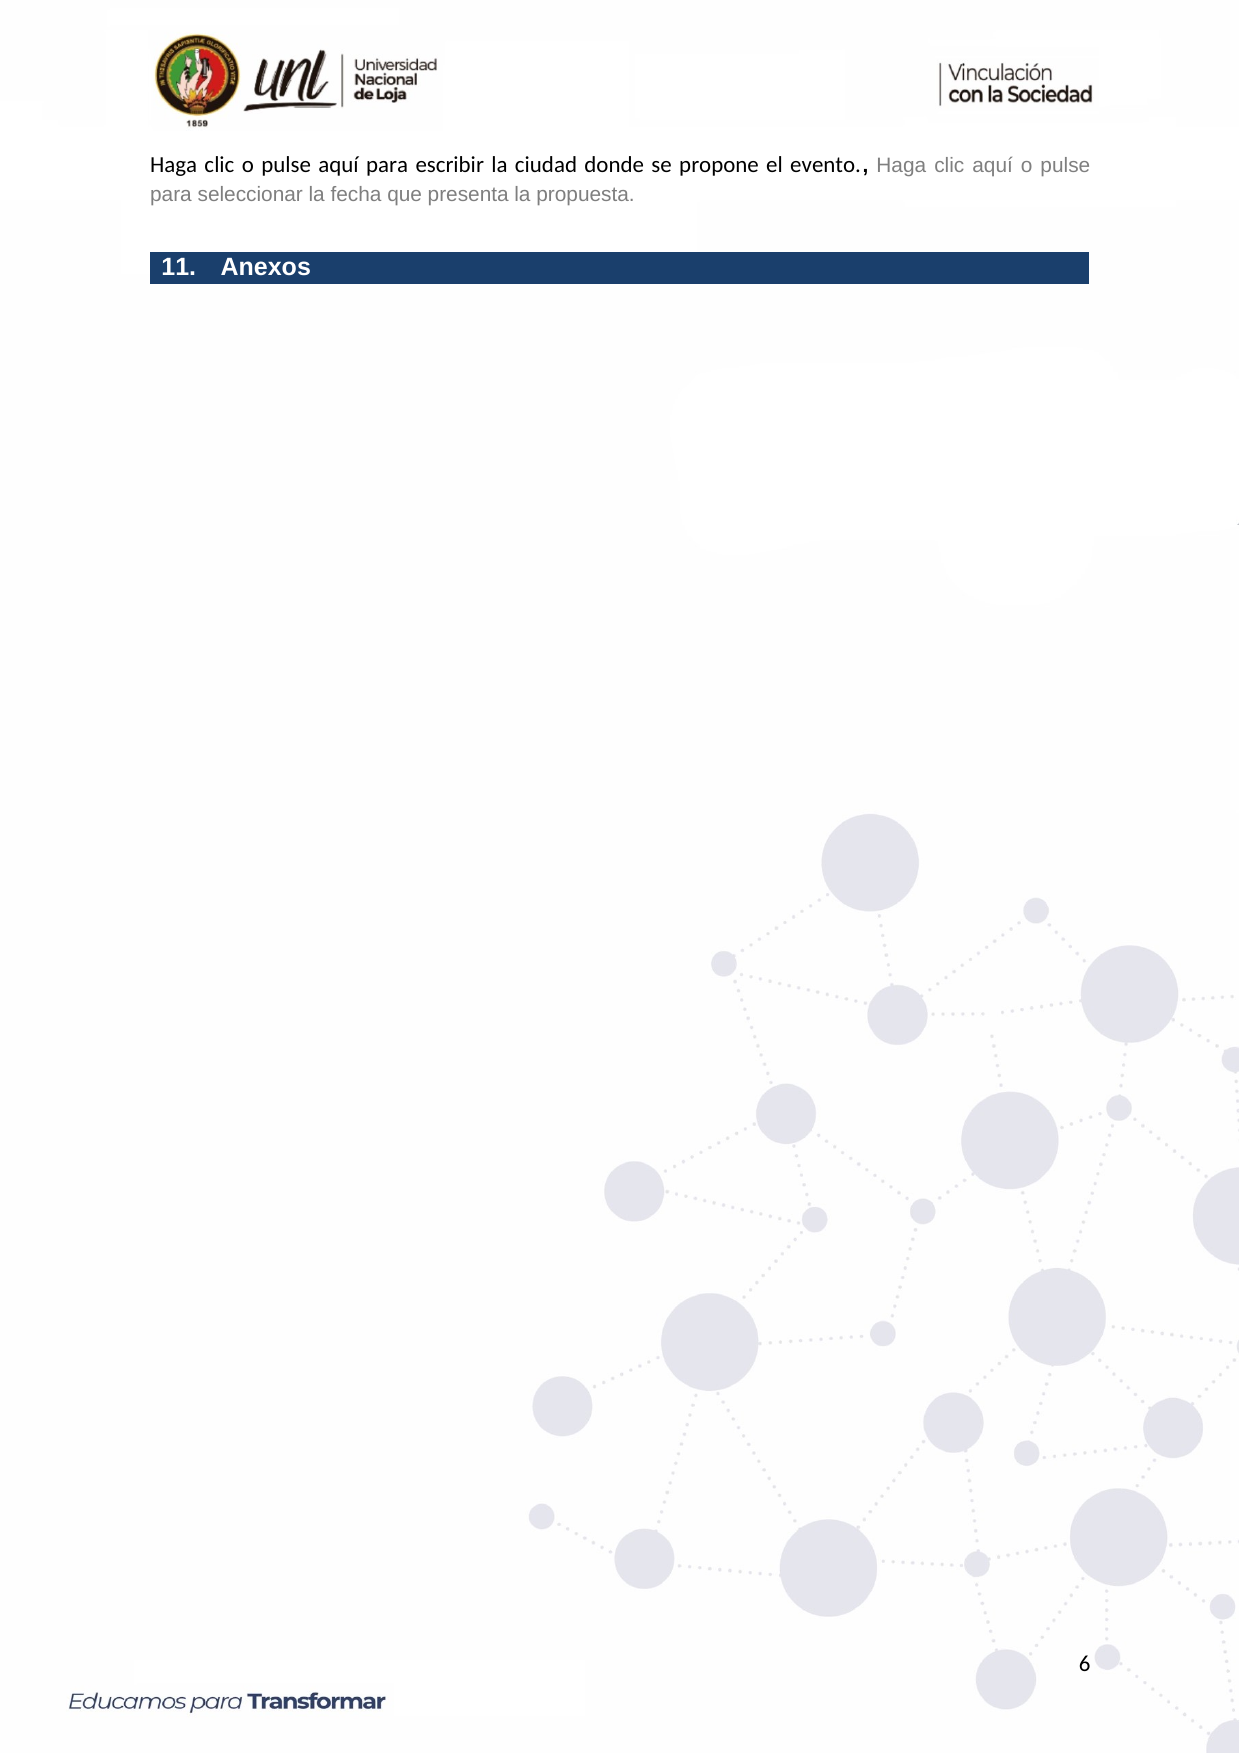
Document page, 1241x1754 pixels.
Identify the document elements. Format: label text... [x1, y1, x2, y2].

table_header Anexos [150, 252, 1089, 284]
picture [0, 0, 1239, 1753]
text , [150, 150, 1090, 206]
